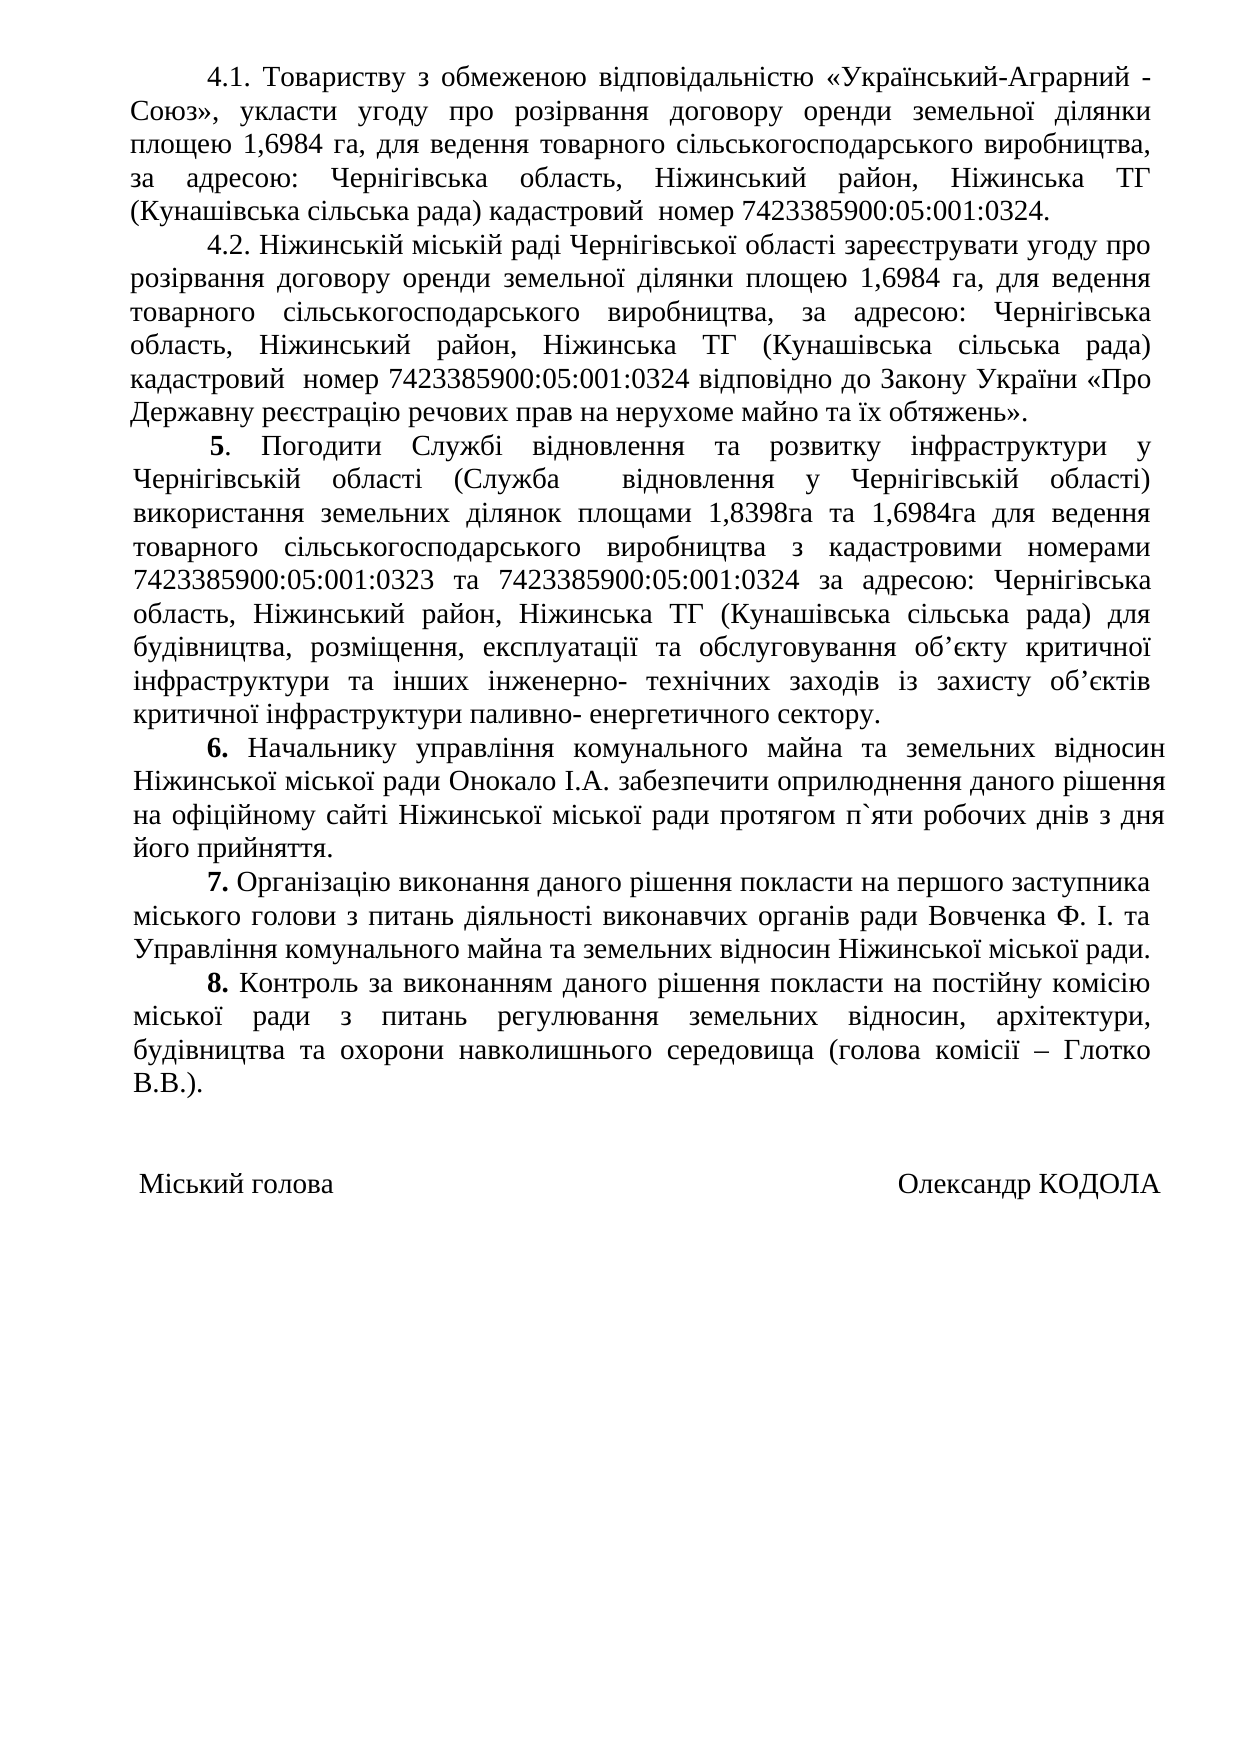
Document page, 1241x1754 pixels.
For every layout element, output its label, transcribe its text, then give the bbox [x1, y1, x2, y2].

text Міський голова Олександр КОДОЛА [133, 1166, 1167, 1199]
text 5. Погодити Службі відновлення та розвитку інфраструктури у Чернігівській області (Служба відновлення у Чернігівській області) використання земельних ділянок площами 1,8398га та 1,6984га для ведення товарного сільськогосподарського виробництва з кадастровими номерами 7423385900:05:001:0323 та 7423385900:05:001:0324 за адресою: Чернігівська область, Ніжинський район, Ніжинська ТГ (Кунашівська сільська рада) для будівництва, розміщення, експлуатації та обслуговування об’єкту критичної інфраструктури та інших інженерно- технічних заходів із захисту об’єктів критичної інфраструктури паливно- енергетичного сектору. [133, 428, 1152, 730]
text 8. Контроль за виконанням даного рішення покласти на постійну комісію міської ради з питань регулювання земельних відносин, архітектури, будівництва та охорони навколишнього середовища (голова комісії – Глотко В.В.). [133, 965, 1152, 1099]
text 7. Організацію виконання даного рішення покласти на першого заступника міського голови з питань діяльності виконавчих органів ради Вовченка Ф. І. та Управління комунального майна та земельних відносин Ніжинської міської ради. [133, 864, 1152, 965]
text 4.2. Ніжинській міській раді Чернігівської області зареєструвати угоду про розірвання договору оренди земельної ділянки площею 1,6984 га, для ведення товарного сільськогосподарського виробництва, за адресою: Чернігівська область, Ніжинський район, Ніжинська ТГ (Кунашівська сільська рада) кадастровий номер 7423385900:05:001:0324 відповідно до Закону України «Про Державну реєстрацію речових прав на нерухоме майно та їх обтяжень». [130, 227, 1152, 428]
text 4.1. Товариству з обмеженою відповідальністю «Український-Аграрний -Союз», укласти угоду про розірвання договору оренди земельної ділянки площею 1,6984 га, для ведення товарного сільськогосподарського виробництва, за адресою: Чернігівська область, Ніжинський район, Ніжинська ТГ (Кунашівська сільська рада) кадастровий номер 7423385900:05:001:0324. [130, 59, 1152, 227]
text 6. Начальнику управління комунального майна та земельних відносин Ніжинської міської ради Онокало І.А. забезпечити оприлюднення даного рішення на офіційному сайті Ніжинської міської ради протягом п`яти робочих днів з дня його прийняття. [133, 730, 1167, 864]
